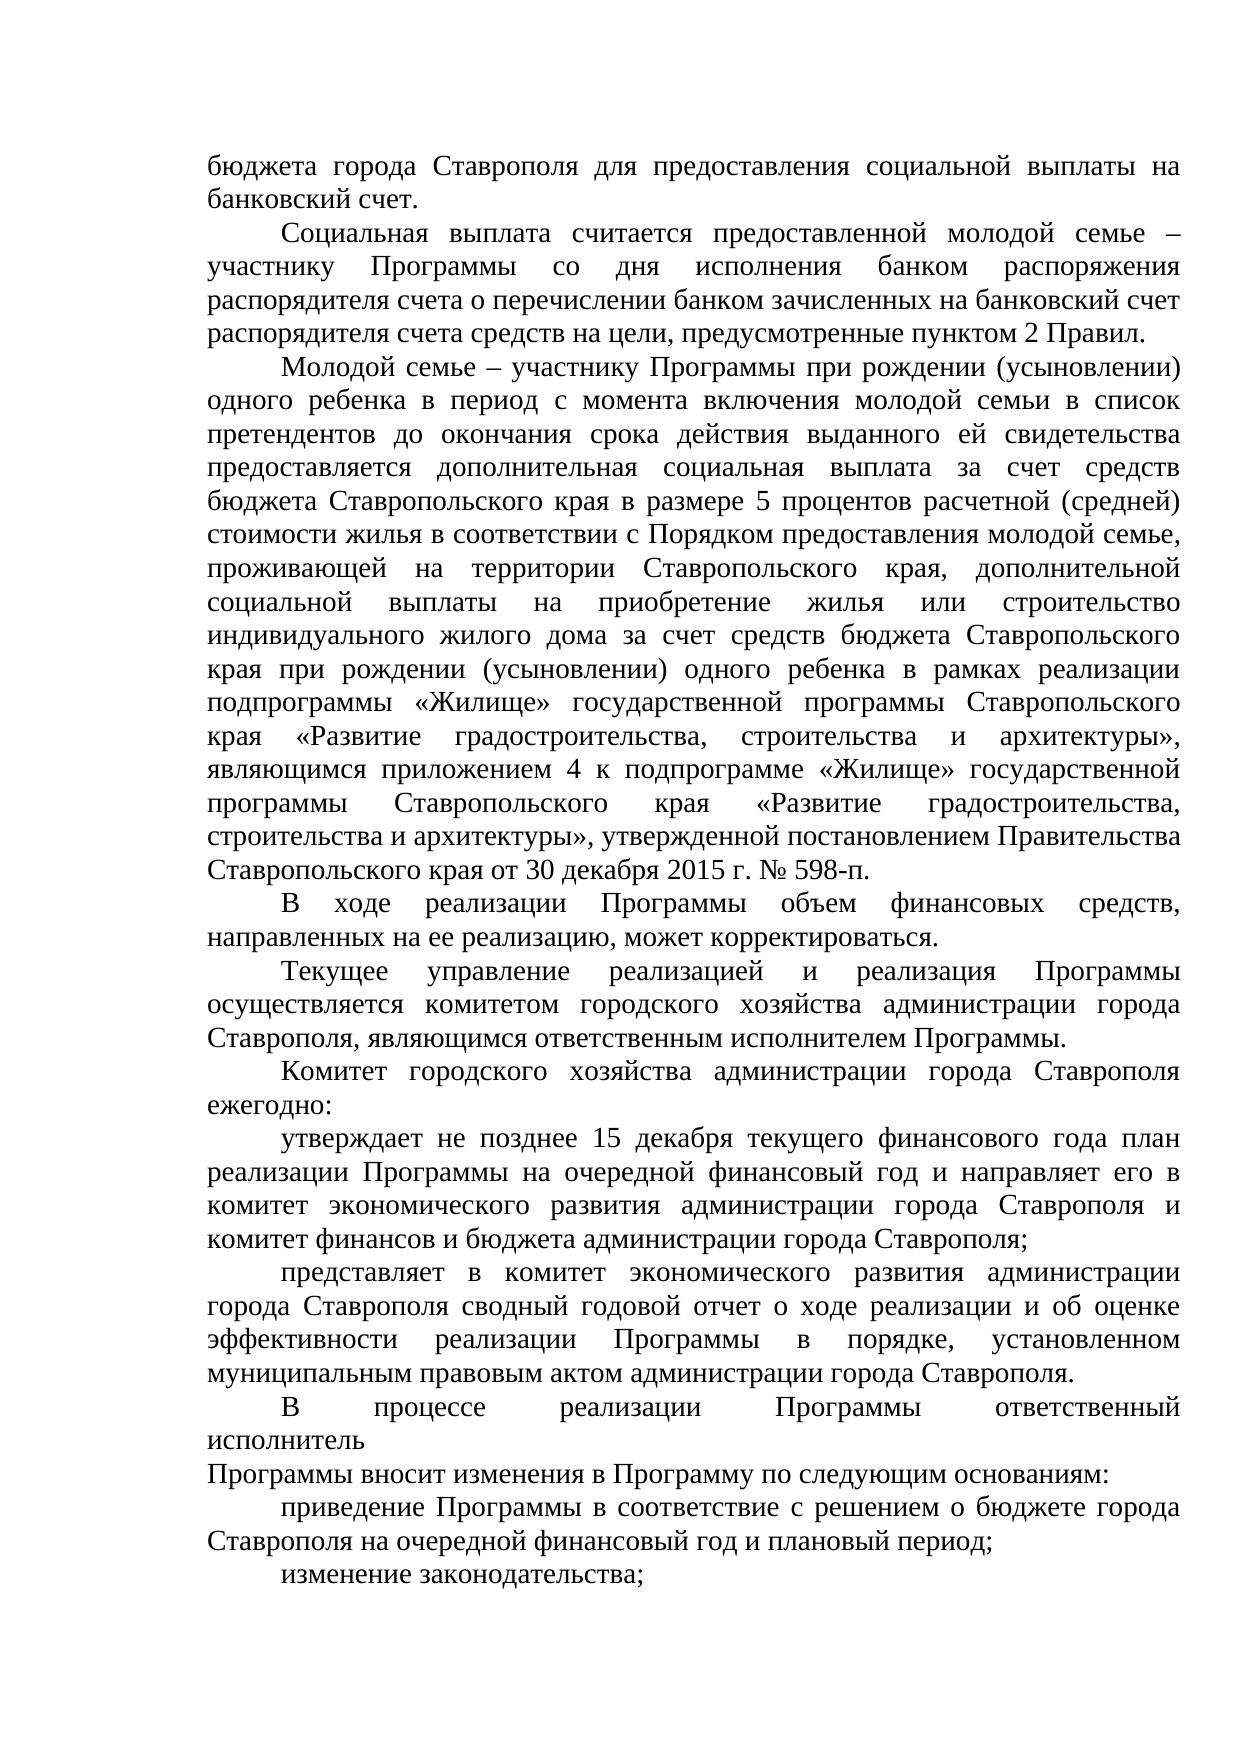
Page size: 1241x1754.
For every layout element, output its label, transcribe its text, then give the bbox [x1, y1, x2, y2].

text приведение Программы в соответствие с решением о бюджете города Ставрополя на очередной финансовый год и плановый период; [207, 1489, 1181, 1556]
text В процессе реализации Программы ответственный исполнитель [207, 1389, 1181, 1456]
text Текущее управление реализацией и реализация Программы осуществляется комитетом городского хозяйства администрации города Ставрополя, являющимся ответственным исполнителем Программы. [207, 953, 1181, 1053]
text представляет в комитет экономического развития администрации города Ставрополя сводный годовой отчет о ходе реализации и об оценке эффективности реализации Программы в порядке, установленном муниципальным правовым актом администрации города Ставрополя. [207, 1254, 1181, 1389]
text ежегодно: [207, 1087, 1181, 1120]
text Комитет городского хозяйства администрации города Ставрополя [207, 1053, 1181, 1087]
text утверждает не позднее 15 декабря текущего финансового года план реализации Программы на очередной финансовый год и направляет его в комитет экономического развития администрации города Ставрополя и комитет финансов и бюджета администрации города Ставрополя; [207, 1120, 1181, 1254]
text Социальная выплата считается предоставленной молодой семье – участнику Программы со дня исполнения банком распоряжения распорядителя счета о перечислении банком зачисленных на банковский счет распорядителя счета средств на цели, предусмотренные пунктом 2 Правил. [207, 215, 1181, 349]
text В ходе реализации Программы объем финансовых средств, направленных на ее реализацию, может корректироваться. [207, 886, 1181, 953]
text Молодой семье – участнику Программы при рождении (усыновлении) одного ребенка в период с момента включения молодой семьи в список претендентов до окончания срока действия выданного ей свидетельства предоставляется дополнительная социальная выплата за счет средств бюджета Ставропольского края в размере 5 процентов расчетной (средней) стоимости жилья в соответствии с Порядком предоставления молодой семье, проживающей на территории Ставропольского края, дополнительной социальной выплаты на приобретение жилья или строительство индивидуального жилого дома за счет средств бюджета Ставропольского края при рождении (усыновлении) одного ребенка в рамках реализации подпрограммы «Жилище» государственной программы Ставропольского края «Развитие градостроительства, строительства и архитектуры», являющимся приложением 4 к подпрограмме «Жилище» государственной программы Ставропольского края «Развитие градостроительства, строительства и архитектуры», утвержденной постановлением Правительства Ставропольского края от 30 декабря 2015 г. № 598-п. [207, 349, 1181, 886]
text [207, 148, 1181, 215]
text Программы вносит изменения в Программу по следующим основаниям: [207, 1456, 1181, 1489]
text изменение законодательства; [207, 1556, 1181, 1590]
